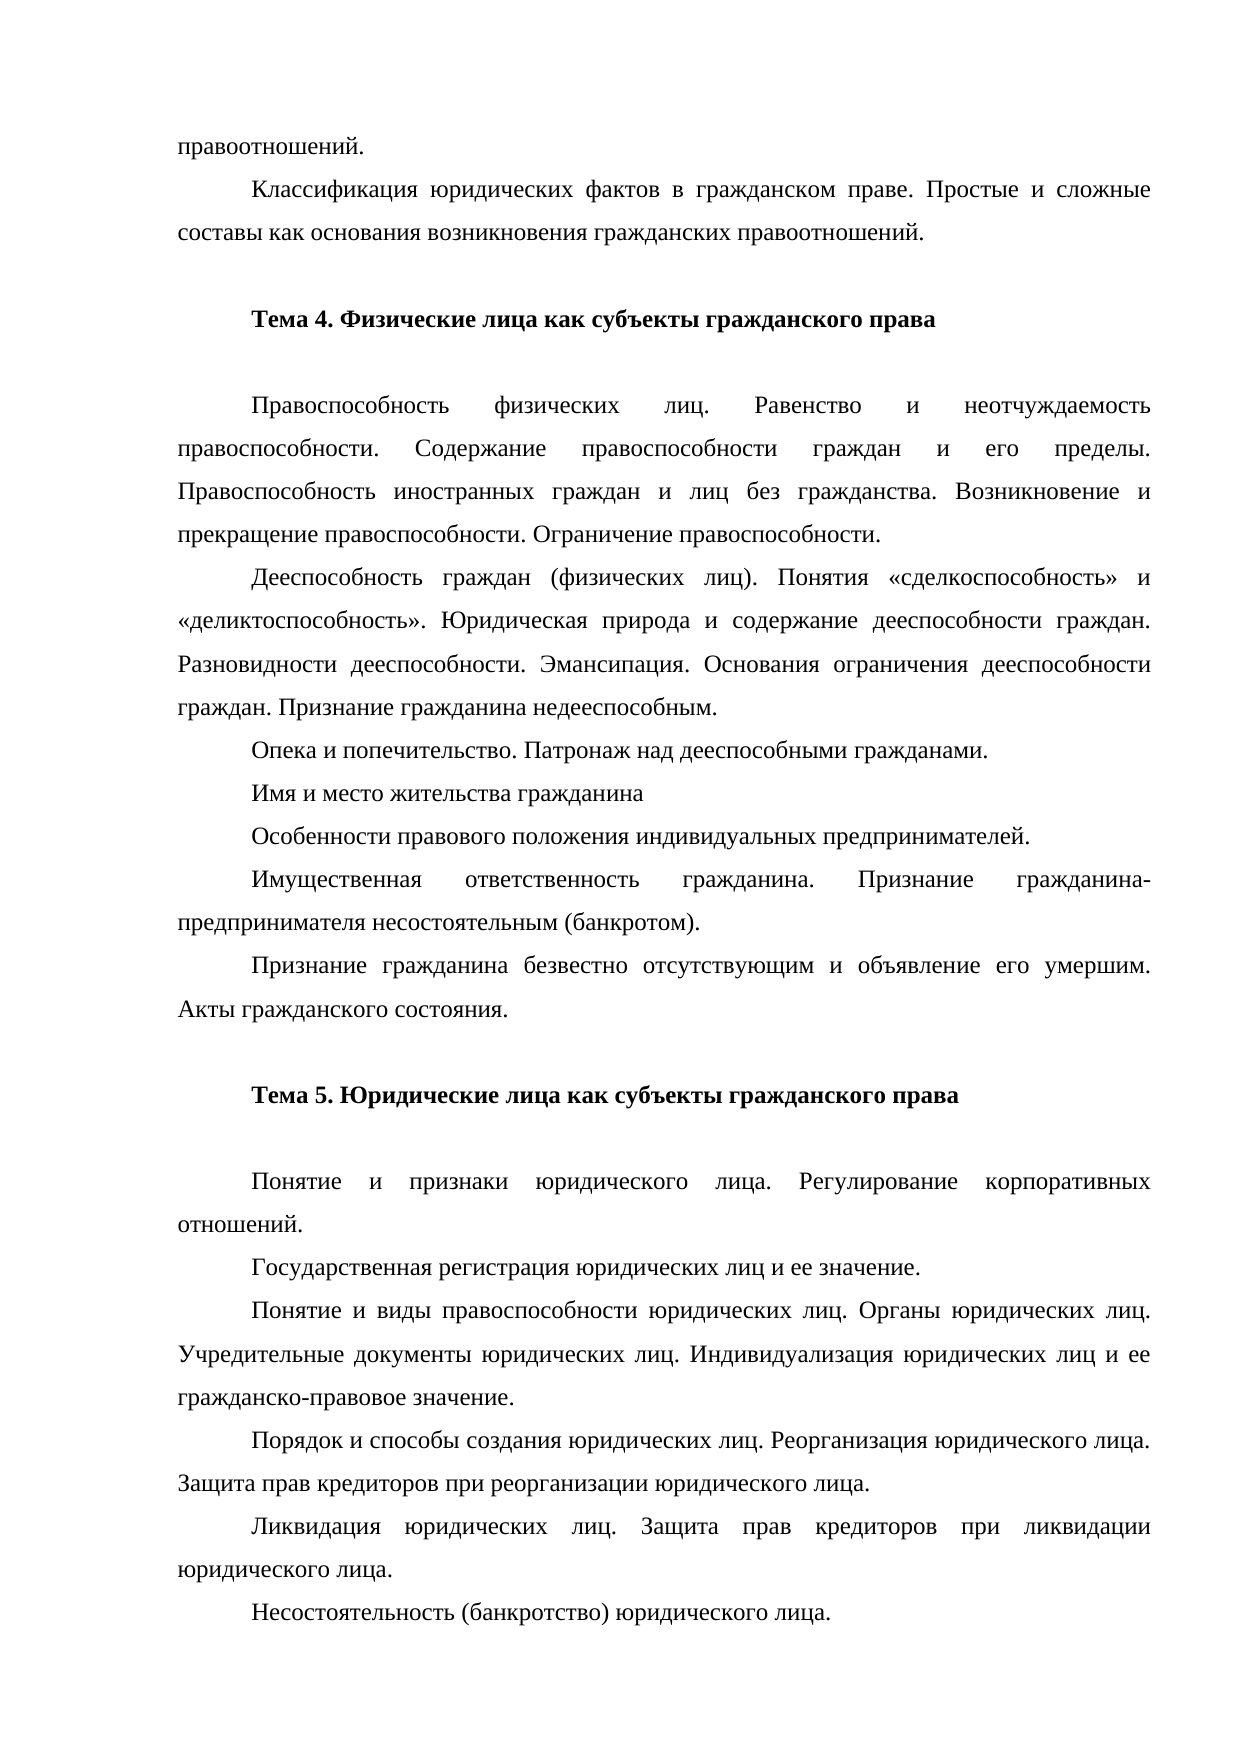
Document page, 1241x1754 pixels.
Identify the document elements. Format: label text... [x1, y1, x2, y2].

text Признание гражданина безвестно отсутствующим и объявление его умершим. Акты гражданского состояния. [177, 951, 1152, 1022]
text Правоспособность физических лиц. Равенство и неотчуждаемость правоспособности. Содержание правоспособности граждан и его пределы. Правоспособность иностранных граждан и лиц без гражданства. Возникновение и прекращение правоспособности. Ограничение правоспособности. [177, 390, 1152, 548]
text Понятие и признаки юридического лица. Регулирование корпоративных отношений. [177, 1166, 1152, 1238]
text Государственная регистрация юридических лиц и ее значение. [177, 1252, 1152, 1281]
text Имущественная ответственность гражданина. Признание гражданина-предпринимателя несостоятельным (банкротом). [177, 864, 1152, 936]
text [177, 131, 1152, 160]
text Понятие и виды правоспособности юридических лиц. Органы юридических лиц. Учредительные документы юридических лиц. Индивидуализация юридических лиц и ее гражданско-правовое значение. [177, 1296, 1152, 1411]
text Имя и место жительства гражданина [177, 778, 1152, 807]
text Тема 4. Физические лица как субъекты гражданского права [177, 304, 1152, 332]
text Опека и попечительство. Патронаж над дееспособными гражданами. [177, 735, 1152, 764]
text Особенности правового положения индивидуальных предпринимателей. [177, 821, 1152, 850]
text Ликвидация юридических лиц. Защита прав кредиторов при ликвидации юридического лица. [177, 1511, 1152, 1583]
text Тема 5. Юридические лица как субъекты гражданского права [177, 1080, 1152, 1109]
text Порядок и способы создания юридических лиц. Реорганизация юридического лица. Защита прав кредиторов при реорганизации юридического лица. [177, 1425, 1152, 1497]
text Дееспособность граждан (физических лиц). Понятия «сделкоспособность» и «деликтоспособность». Юридическая природа и содержание дееспособности граждан. Разновидности дееспособности. Эмансипация. Основания ограничения дееспособности граждан. Признание гражданина недееспособным. [177, 562, 1152, 721]
text Несостоятельность (банкротство) юридического лица. [177, 1597, 1152, 1626]
text Классификация юридических фактов в гражданском праве. Простые и сложные составы как основания возникновения гражданских правоотношений. [177, 174, 1152, 246]
